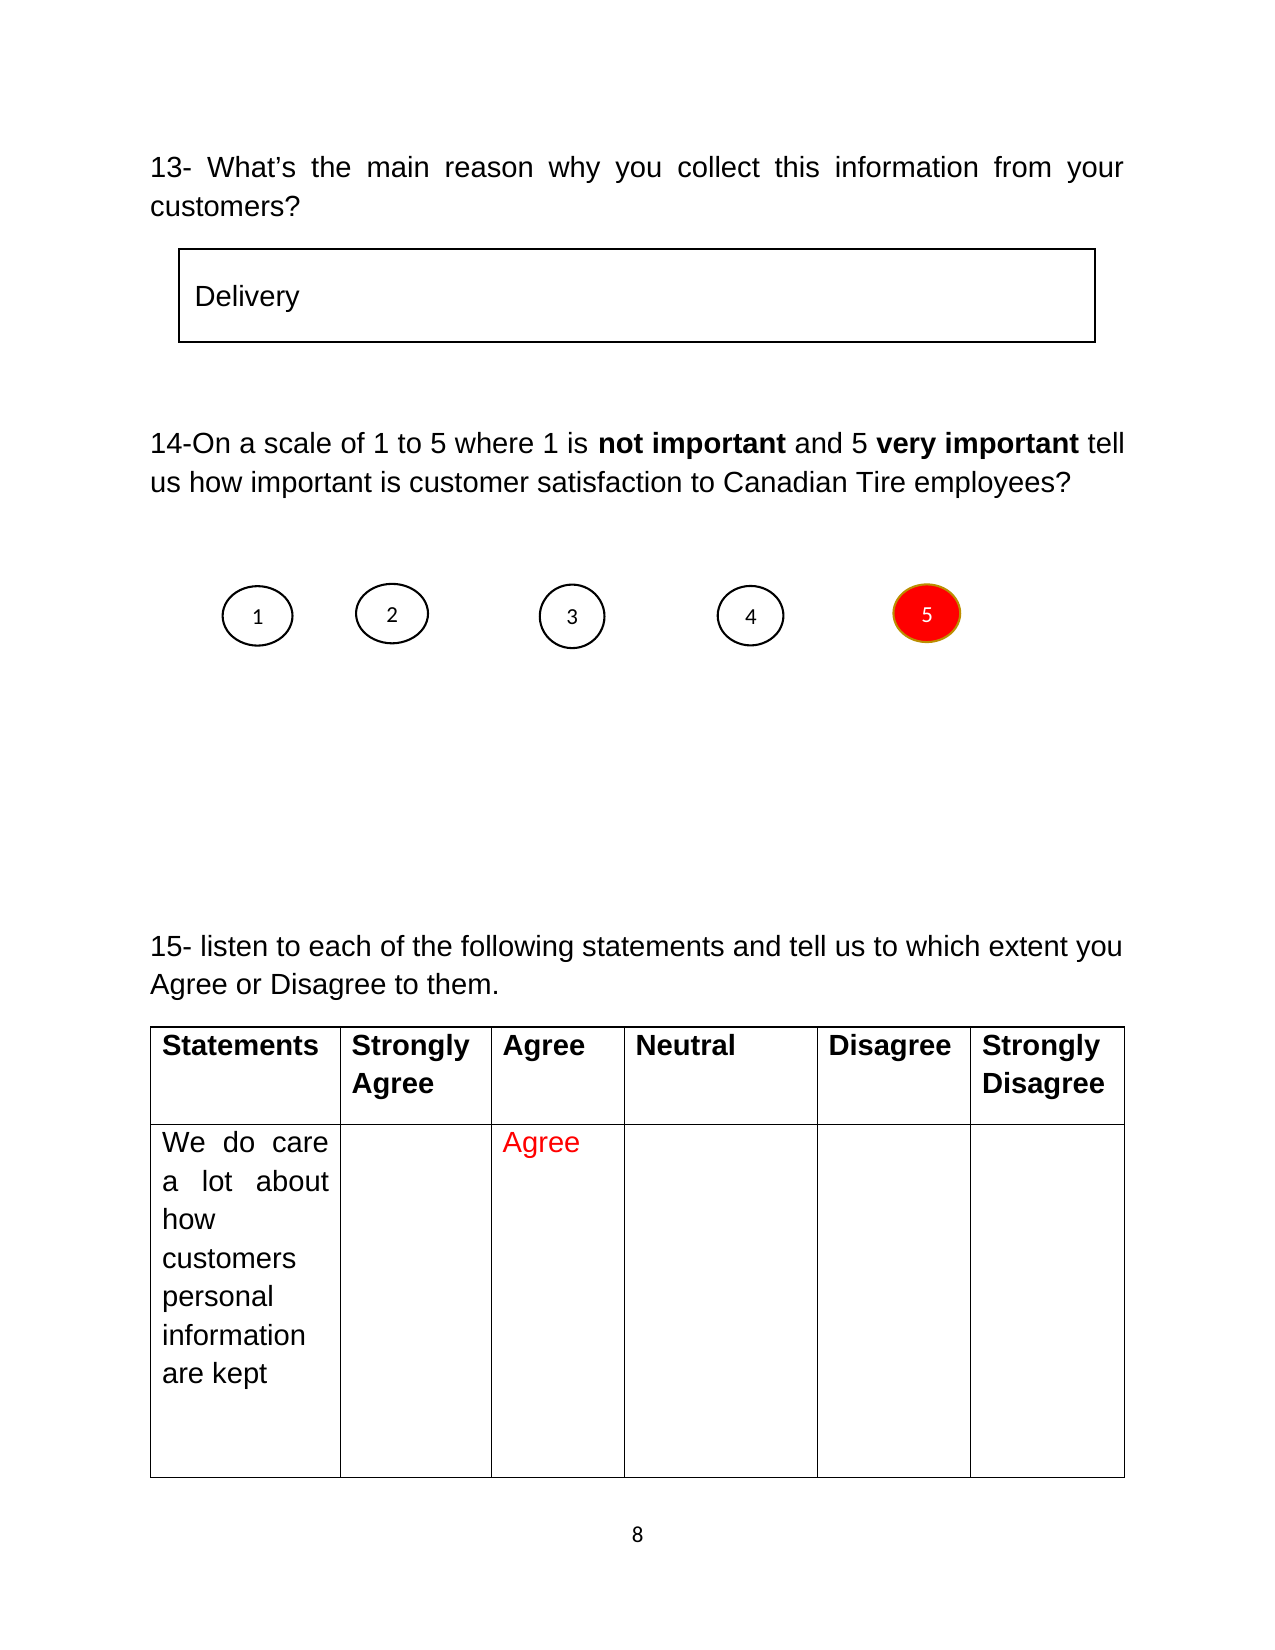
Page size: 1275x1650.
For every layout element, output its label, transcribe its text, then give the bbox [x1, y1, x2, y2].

table_header Neutral [625, 1028, 817, 1124]
table_cell [341, 1125, 491, 1477]
table_header Statements [151, 1028, 340, 1124]
text 14-On a scale of 1 to 5 where 1 is not important and 5 very important tell us how important is customer satisfaction to Canadian Tire employees? [150, 426, 1125, 498]
table_cell [818, 1125, 970, 1477]
table_cell [971, 1125, 1124, 1477]
text 15- listen to each of the following statements and tell us to which extent you Agree or Disagree to them. [150, 928, 1125, 1001]
table_header Disagree [818, 1028, 970, 1124]
text 13- What’s the main reason why you collect this information from your customers? [150, 150, 1125, 222]
table_header Agree [492, 1028, 624, 1124]
table_cell Agree [492, 1125, 624, 1477]
table_header Strongly Agree [341, 1028, 491, 1124]
table_cell [625, 1125, 817, 1477]
table_header Strongly Disagree [971, 1028, 1124, 1124]
table_cell We do care a lot about how customers personal information are kept [151, 1125, 340, 1477]
